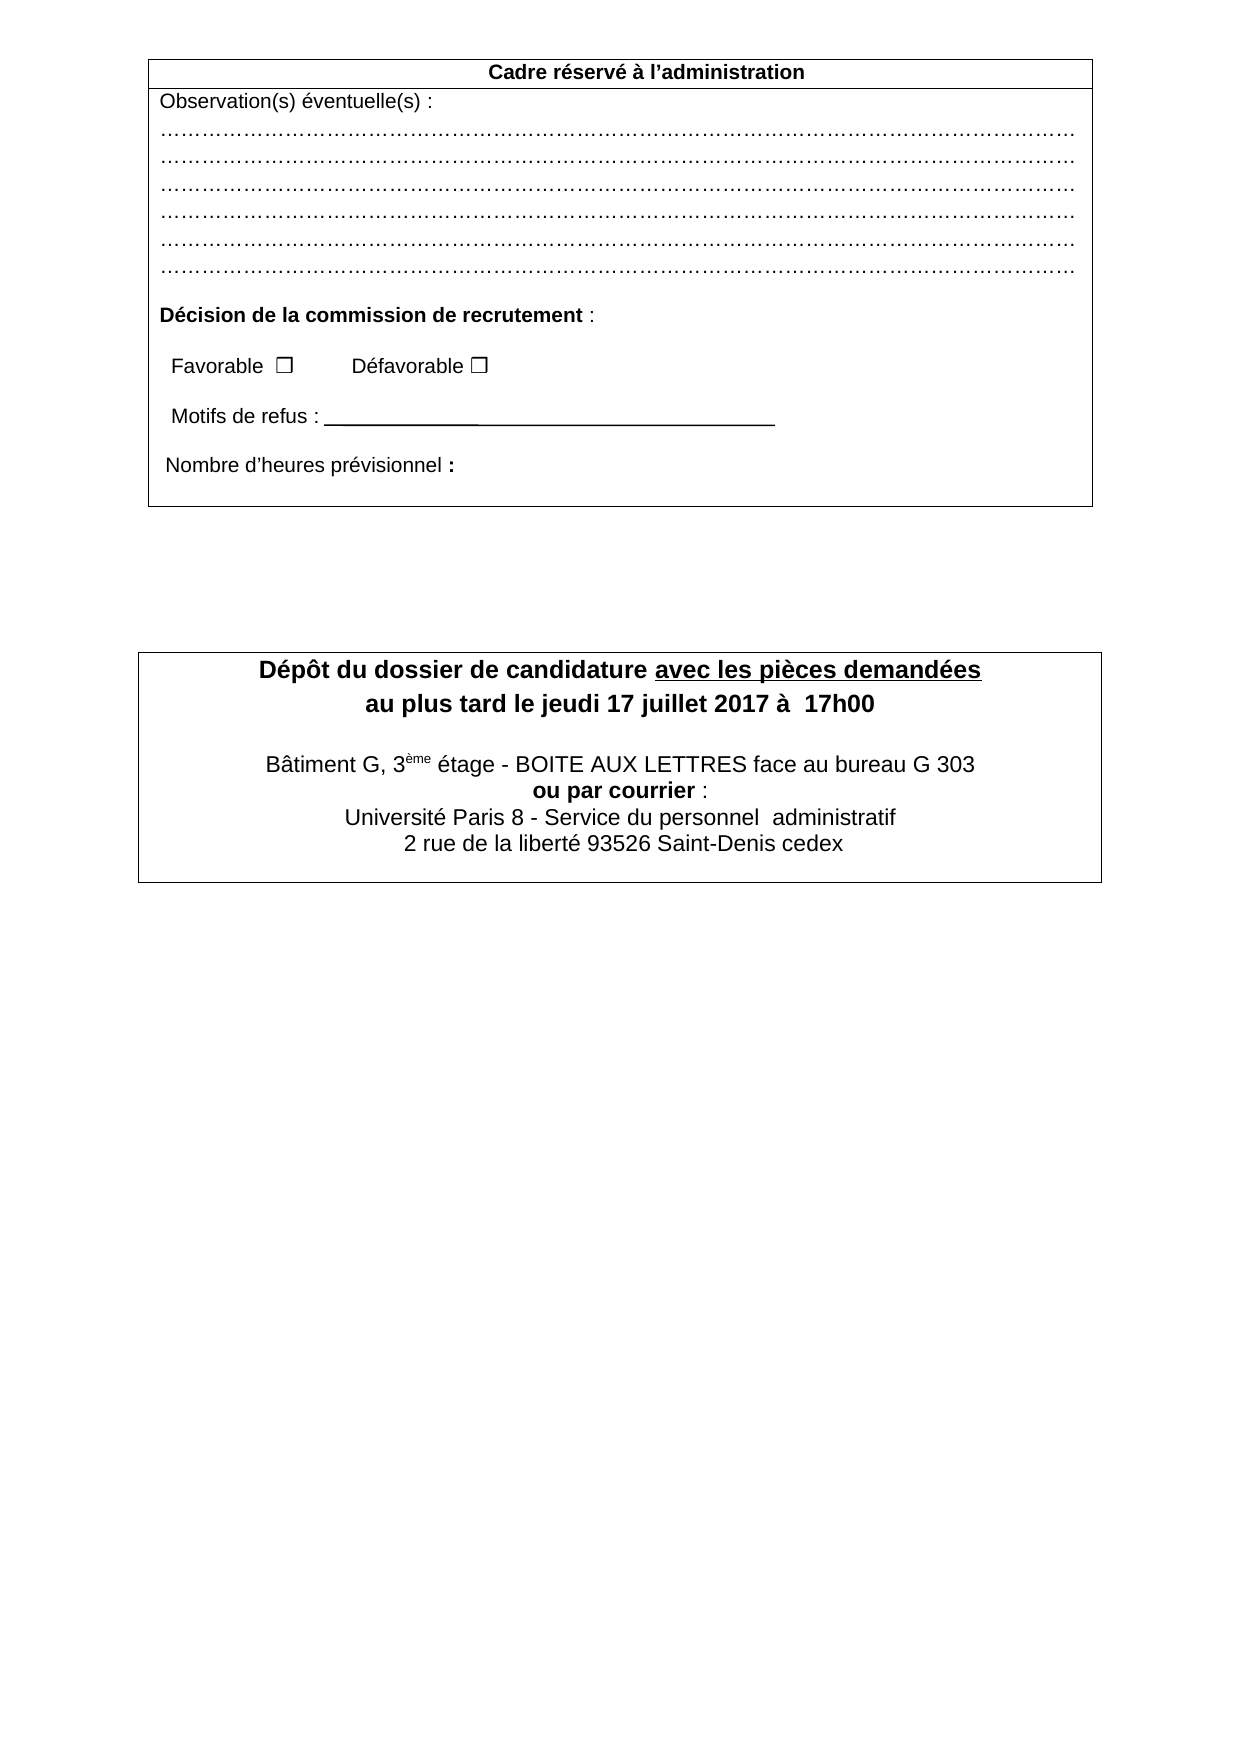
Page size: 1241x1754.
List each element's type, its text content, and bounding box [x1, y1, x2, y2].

text Université Paris 8 - Service du personnel administratif [148, 803, 1093, 830]
table_header Cadre réservé à l’administration [149, 60, 1092, 88]
text au plus tard le jeudi 17 juillet 2017 à 17h00 [148, 688, 1093, 717]
text Bâtiment G, 3ème étage - BOITE AUX LETTRES face au bureau G 303 [148, 751, 1093, 777]
table_cell Observation(s) éventuelle(s) : ……………………………………………………………………………………………………………………………………………………………………………………………………………………………………………………………………………………………………………………………………………………………………………………………………………………………………………………………………………………………………………………………………………………………………………………………………………………………………………………………………………………………………………………………… Décision de la commission de recrutement : Favorable ❒ Défavorable ❒ Motifs de refus : Nombre d’heures prévisionnel : [149, 89, 1092, 506]
text 2 rue de la liberté 93526 Saint-Denis cedex [148, 830, 1093, 856]
text ou par courrier : [148, 777, 1093, 803]
text Dépôt du dossier de candidature avec les pièces demandées [139, 653, 1101, 684]
